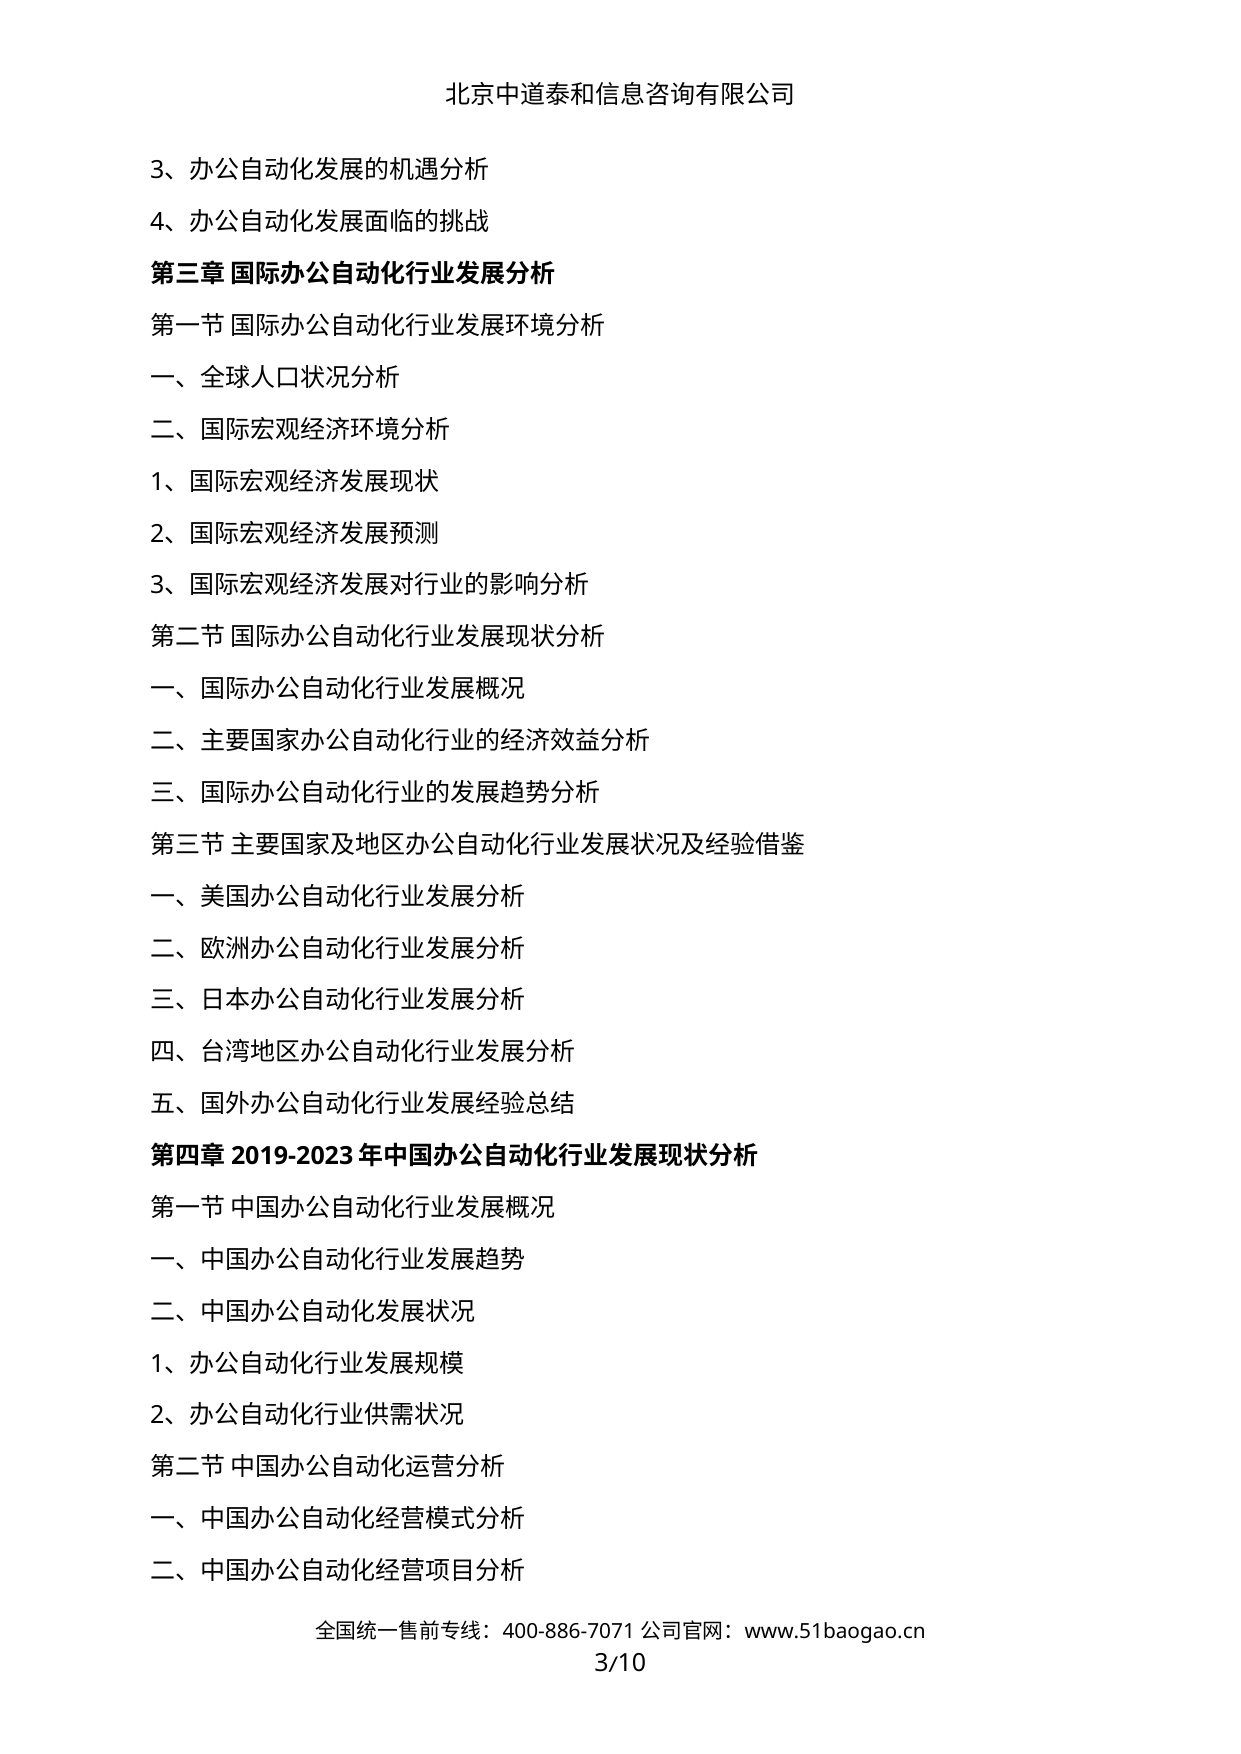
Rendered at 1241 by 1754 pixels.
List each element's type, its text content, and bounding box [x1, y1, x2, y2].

text 第四章 2019-2023年中国办公自动化行业发展现状分析 [150, 1136, 1090, 1172]
text 一、国际办公自动化行业发展概况 [150, 669, 1090, 705]
text 第一节 国际办公自动化行业发展环境分析 [150, 306, 1090, 342]
text 1、国际宏观经济发展现状 [150, 461, 1090, 497]
text 二、国际宏观经济环境分析 [150, 409, 1090, 446]
text 第二节 中国办公自动化运营分析 [150, 1447, 1090, 1483]
text 三、日本办公自动化行业发展分析 [150, 980, 1090, 1016]
text 1、办公自动化行业发展规模 [150, 1343, 1090, 1379]
text 2、国际宏观经济发展预测 [150, 513, 1090, 549]
text 第三章 国际办公自动化行业发展分析 [150, 254, 1090, 290]
text 3、办公自动化发展的机遇分析 [150, 150, 1090, 186]
text 四、台湾地区办公自动化行业发展分析 [150, 1032, 1090, 1068]
text 一、中国办公自动化经营模式分析 [150, 1499, 1090, 1535]
text 二、中国办公自动化发展状况 [150, 1291, 1090, 1327]
text 2、办公自动化行业供需状况 [150, 1395, 1090, 1431]
text 二、中国办公自动化经营项目分析 [150, 1551, 1090, 1587]
text 一、全球人口状况分析 [150, 357, 1090, 394]
text 二、欧洲办公自动化行业发展分析 [150, 928, 1090, 964]
text 第二节 国际办公自动化行业发展现状分析 [150, 617, 1090, 653]
text 第三节 主要国家及地区办公自动化行业发展状况及经验借鉴 [150, 824, 1090, 861]
text 一、美国办公自动化行业发展分析 [150, 876, 1090, 912]
text 第一节 中国办公自动化行业发展概况 [150, 1187, 1090, 1224]
text 3、国际宏观经济发展对行业的影响分析 [150, 565, 1090, 601]
text 五、国外办公自动化行业发展经验总结 [150, 1084, 1090, 1120]
text 4、办公自动化发展面临的挑战 [150, 202, 1090, 238]
text 二、主要国家办公自动化行业的经济效益分析 [150, 721, 1090, 757]
text 一、中国办公自动化行业发展趋势 [150, 1239, 1090, 1276]
text 三、国际办公自动化行业的发展趋势分析 [150, 772, 1090, 809]
